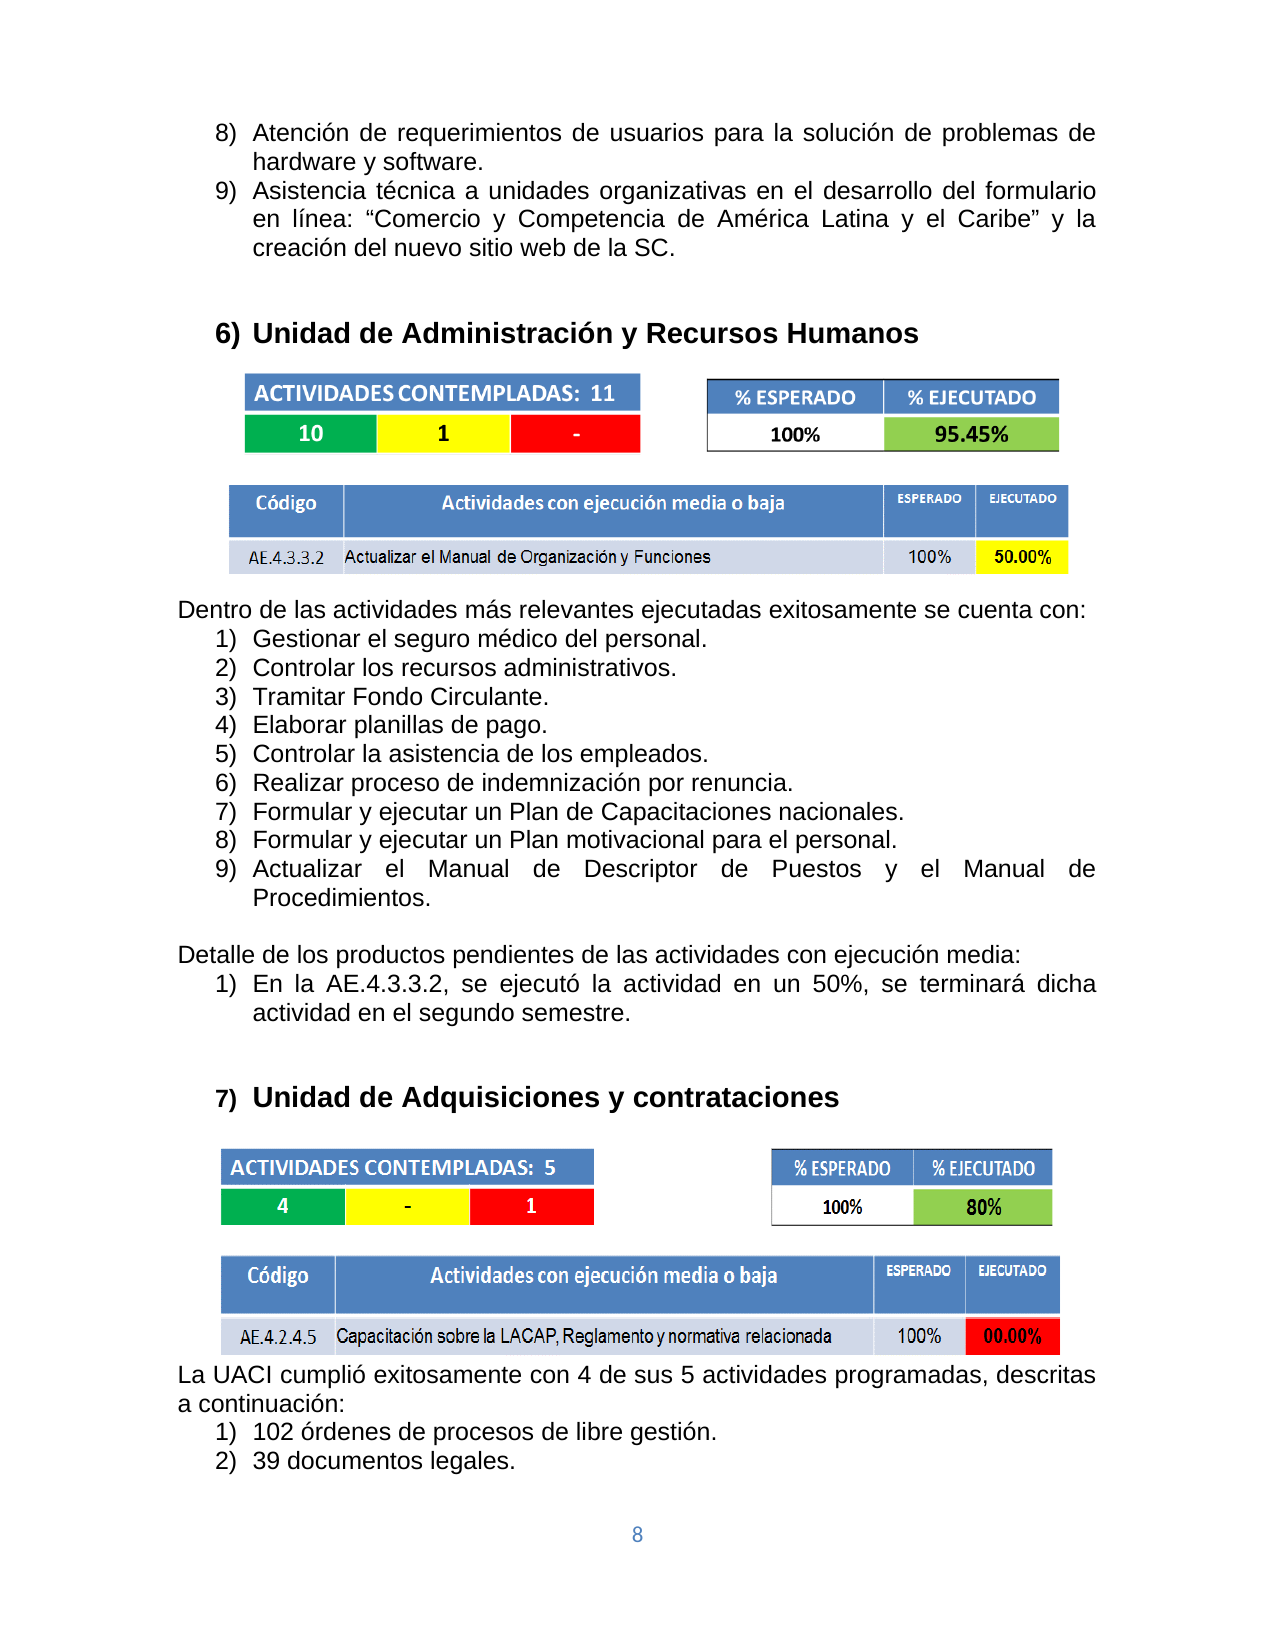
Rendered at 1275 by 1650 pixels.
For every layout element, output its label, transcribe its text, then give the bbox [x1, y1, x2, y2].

picture [227, 481, 1068, 576]
picture [706, 376, 1059, 458]
picture [219, 1252, 1059, 1358]
picture [219, 1145, 594, 1230]
picture [243, 369, 641, 460]
text Detalle de los productos pendientes de las actividades con ejecución media: [177, 940, 1098, 969]
list Tramitar Fondo Circulante. [215, 681, 1098, 710]
list Controlar los recursos administrativos. [215, 653, 1098, 681]
list En la AE.4.3.3.2, se ejecutó la actividad en un 50%, se terminará dicha actividad en el segundo semestre. [215, 969, 1098, 1026]
subtitle Unidad de Administración y Recursos Humanos [215, 316, 1098, 349]
list Elaborar planillas de pago. [215, 710, 1098, 739]
picture [771, 1145, 1052, 1236]
list Atención de requerimientos de usuarios para la solución de problemas de hardware y software. [215, 118, 1098, 176]
list Realizar proceso de indemnización por renuncia. [215, 768, 1098, 796]
list Controlar la asistencia de los empleados. [215, 739, 1098, 768]
subtitle Unidad de Adquisiciones y contrataciones [215, 1080, 1098, 1114]
list 39 documentos legales. [215, 1446, 1098, 1475]
list Formular y ejecutar un Plan motivacional para el personal. [215, 825, 1098, 854]
list Gestionar el seguro médico del personal. [215, 624, 1098, 653]
list Formular y ejecutar un Plan de Capacitaciones nacionales. [215, 796, 1098, 825]
list Actualizar el Manual de Descriptor de Puestos y el Manual de Procedimientos. [215, 854, 1098, 911]
list Asistencia técnica a unidades organizativas en el desarrollo del formulario en línea: “Comercio y Competencia de América Latina y el Caribe” y la creación del nuevo sitio web de la SC. [215, 176, 1098, 262]
list 102 órdenes de procesos de libre gestión. [215, 1417, 1098, 1446]
